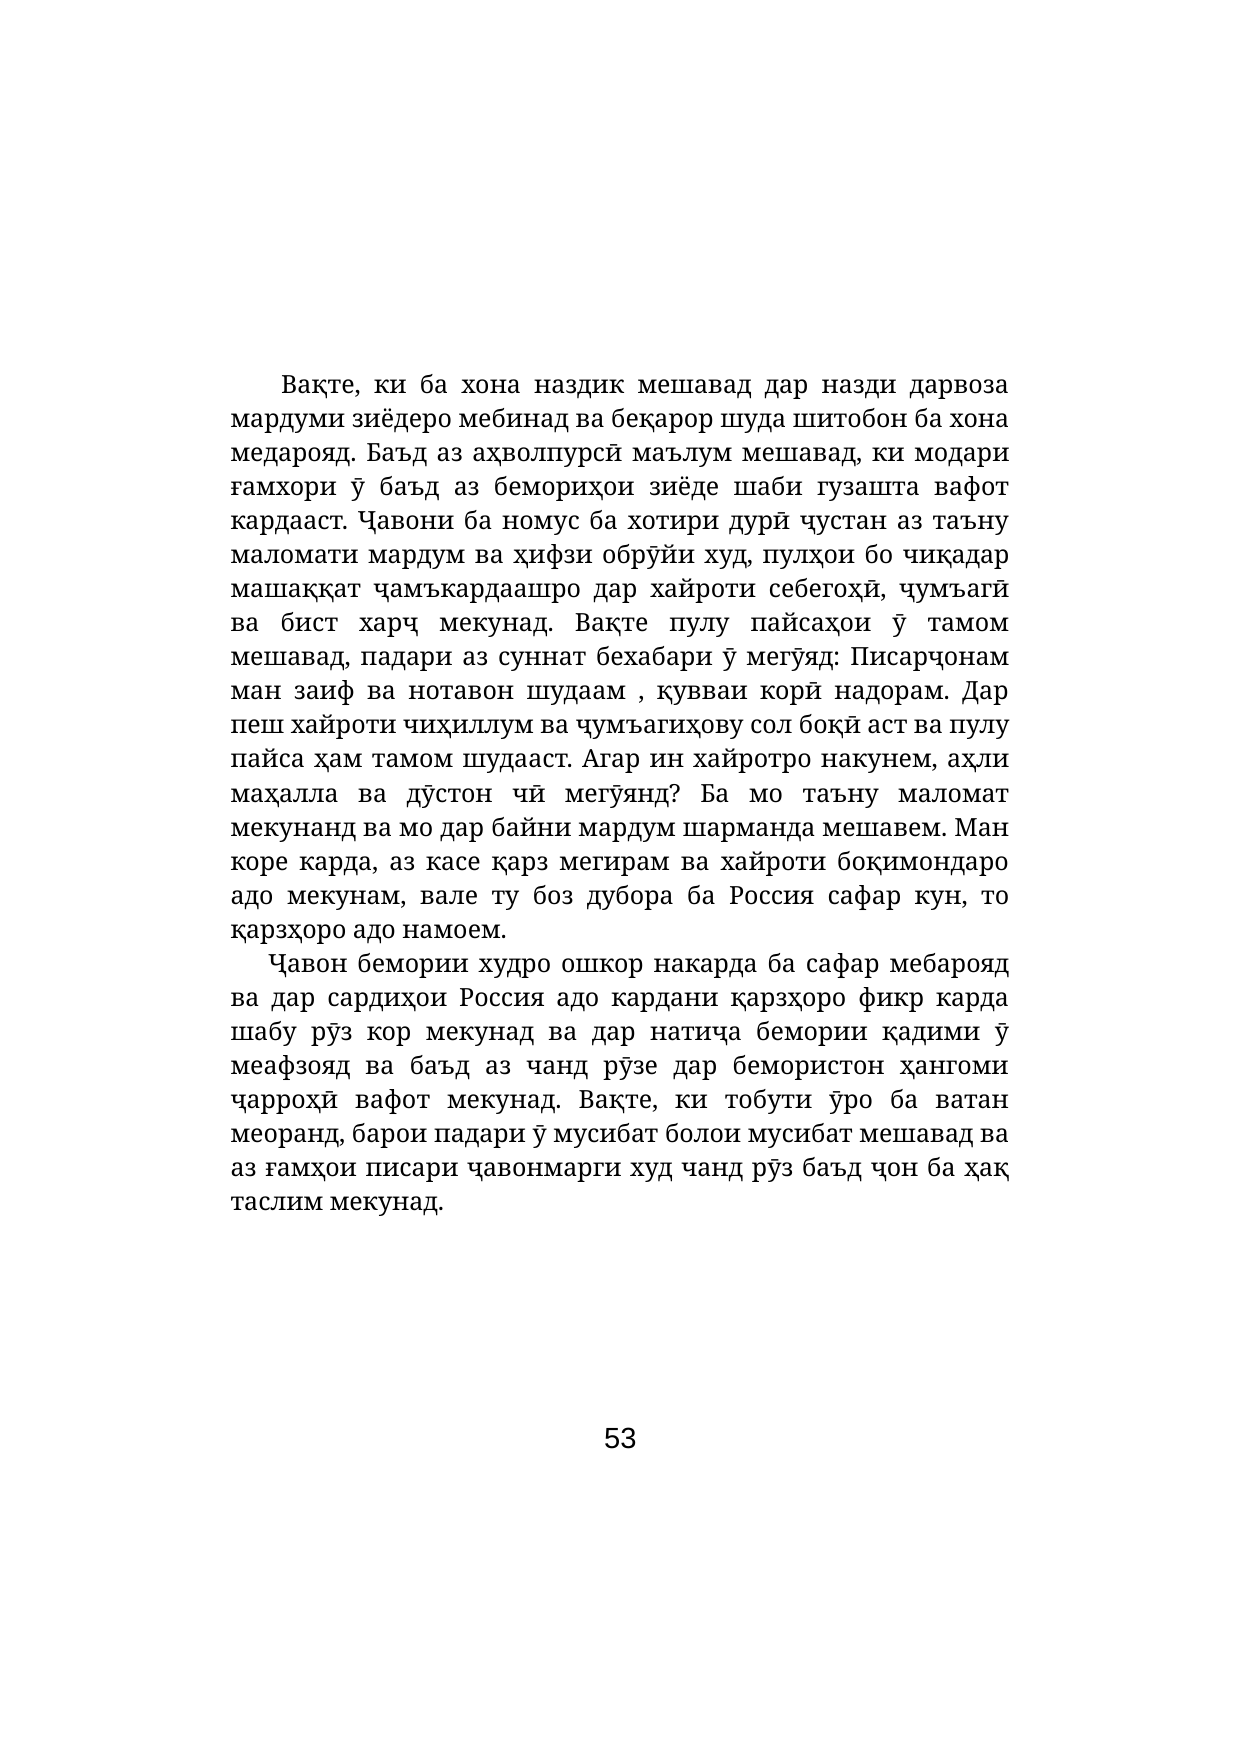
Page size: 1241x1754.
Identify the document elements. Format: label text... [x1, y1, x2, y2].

text Вақте, ки ба хона наздик мешавад дар назди дарвоза мардуми зиёдеро мебинад ва беқарор шуда шитобон ба хона медарояд. Баъд аз аҳволпурсӣ маълум мешавад, ки модари ғамхори ӯ баъд аз бемориҳои зиёде шаби гузашта вафот кардааст. Ҷавони ба номус ба хотири дурӣ ҷустан аз таъну маломати мардум ва ҳифзи обрӯйи худ, пулҳои бо чиқадар машаққат ҷамъкардаашро дар хайроти себегоҳӣ, ҷумъагӣ ва бист харҷ мекунад. Вақте пулу пайсаҳои ӯ тамом мешавад, падари аз суннат бехабари ӯ мегӯяд: Писарҷонам ман заиф ва нотавон шудаам , қувваи корӣ надорам. Дар пеш хайроти чиҳиллум ва ҷумъагиҳову сол боқӣ аст ва пулу пайса ҳам тамом шудааст. Агар ин хайротро накунем, аҳли маҳалла ва дӯстон чӣ мегӯянд? Ба мо таъну маломат мекунанд ва мо дар байни мардум шарманда мешавем. Ман коре карда, аз касе қарз мегирам ва хайроти боқимондаро адо мекунам, вале ту боз дубора ба Россия сафар кун, то қарзҳоро адо намоем. [230, 366, 1010, 946]
text Ҷавон бемории худро ошкор накарда ба сафар мебарояд ва дар сардиҳои Россия адо кардани қарзҳоро фикр карда шабу рӯз кор мекунад ва дар натиҷа бемории қадими ӯ меафзояд ва баъд аз чанд рӯзе дар бемористон ҳангоми ҷарроҳӣ вафот мекунад. Вақте, ки тобути ӯро ба ватан меоранд, барои падари ӯ мусибат болои мусибат мешавад ва аз ғамҳои писари ҷавонмарги худ чанд рӯз баъд ҷон ба ҳақ таслим мекунад. [230, 946, 1010, 1218]
